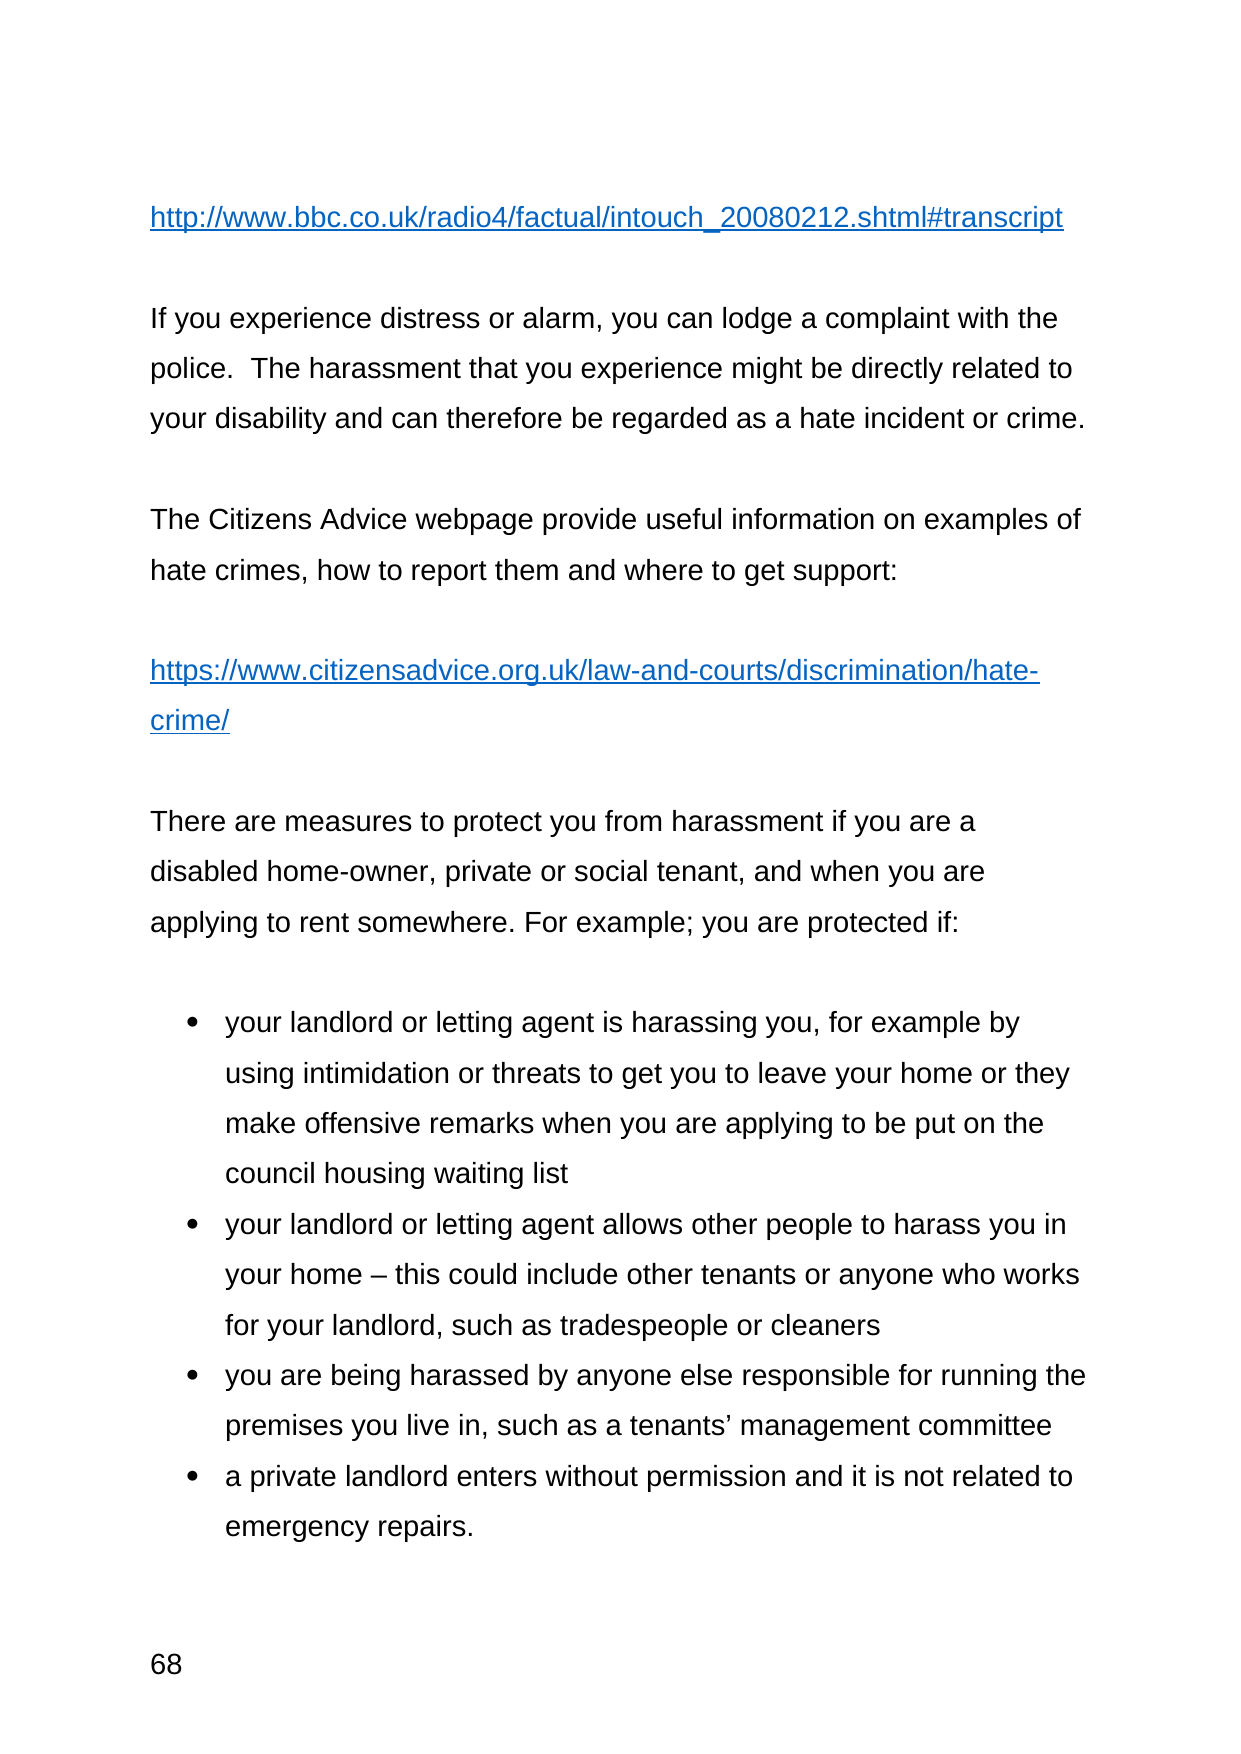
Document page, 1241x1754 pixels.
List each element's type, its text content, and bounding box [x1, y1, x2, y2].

list you are being harassed by anyone else responsible for running the premises you live in, such as a tenants’ management committee [187, 1358, 1090, 1442]
text http://www.bbc.co.uk/radio4/factual/intouch_20080212.shtml#transcript [150, 200, 1090, 234]
list a private landlord enters without permission and it is not related to emergency repairs. [187, 1459, 1090, 1543]
list your landlord or letting agent allows other people to harass you in your home – this could include other tenants or anyone who works for your landlord, such as tradespeople or cleaners [187, 1207, 1090, 1341]
text There are measures to protect you from harassment if you are a disabled home-owner, private or social tenant, and when you are applying to rent somewhere. For example; you are protected if: [150, 804, 1090, 938]
text The Citizens Advice webpage provide useful information on examples of hate crimes, how to report them and where to get support: [150, 502, 1090, 586]
text https://www.citizensadvice.org.uk/law-and-courts/discrimination/hate-crime/ [150, 653, 1090, 737]
text If you experience distress or alarm, you can lodge a complaint with the police. The harassment that you experience might be directly related to your disability and can therefore be regarded as a hate incident or crime. [150, 301, 1090, 435]
list your landlord or letting agent is harassing you, for example by using intimidation or threats to get you to leave your home or they make offensive remarks when you are applying to be put on the council housing waiting list [187, 1005, 1090, 1190]
